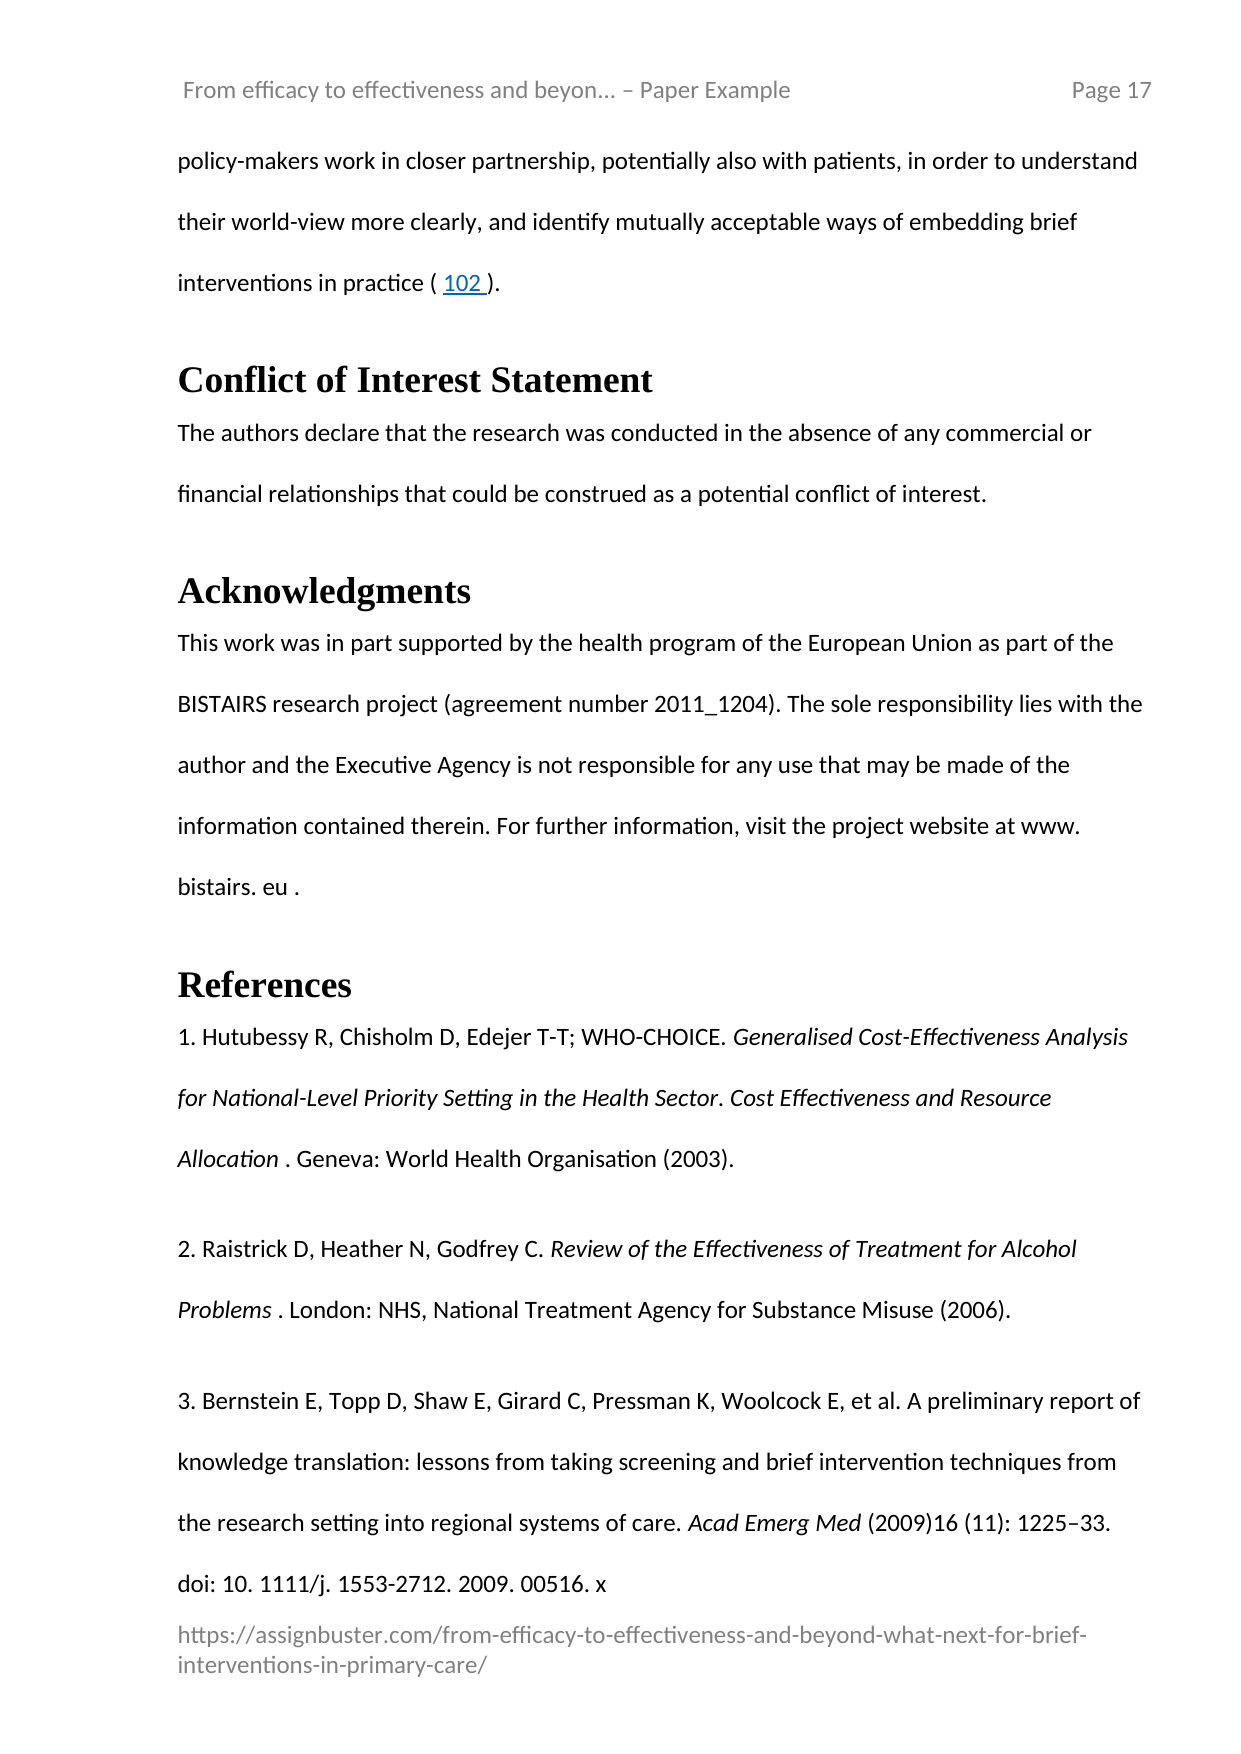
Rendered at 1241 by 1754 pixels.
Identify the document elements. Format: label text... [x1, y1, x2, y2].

text 1. Hutubessy R, Chisholm D, Edejer T-T; WHO-CHOICE. Generalised Cost-Effectiveness Analysis for National-Level Priority Setting in the Health Sector. Cost Effectiveness and Resource Allocation . Geneva: World Health Organisation (2003). [177, 1021, 1152, 1174]
subtitle Conflict of Interest Statement [177, 358, 1152, 401]
text 2. Raistrick D, Heather N, Godfrey C. Review of the Effectiveness of Treatment for Alcohol Problems . London: NHS, National Treatment Agency for Substance Misuse (2006). [177, 1234, 1152, 1325]
text 3. Bernstein E, Topp D, Shaw E, Girard C, Pressman K, Woolcock E, et al. A preliminary report of knowledge translation: lessons from taking screening and brief intervention techniques from the research setting into regional systems of care. Acad Emerg Med (2009)16 (11): 1225–33. doi: 10. 1111/j. 1553-2712. 2009. 00516. x [177, 1385, 1152, 1599]
text This work was in part supported by the health program of the European Union as part of the BISTAIRS research project (agreement number 2011_1204). The sole responsibility lies with the author and the Executive Agency is not responsible for any use that may be made of the information contained therein. For further information, visit the project website at www. bistairs. eu . [177, 627, 1152, 902]
text The authors declare that the research was conducted in the absence of any commercial or financial relationships that could be construed as a potential conflict of interest. [177, 417, 1152, 508]
subtitle References [177, 962, 1152, 1005]
subtitle Acknowledgments [177, 568, 1152, 611]
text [177, 145, 1152, 298]
